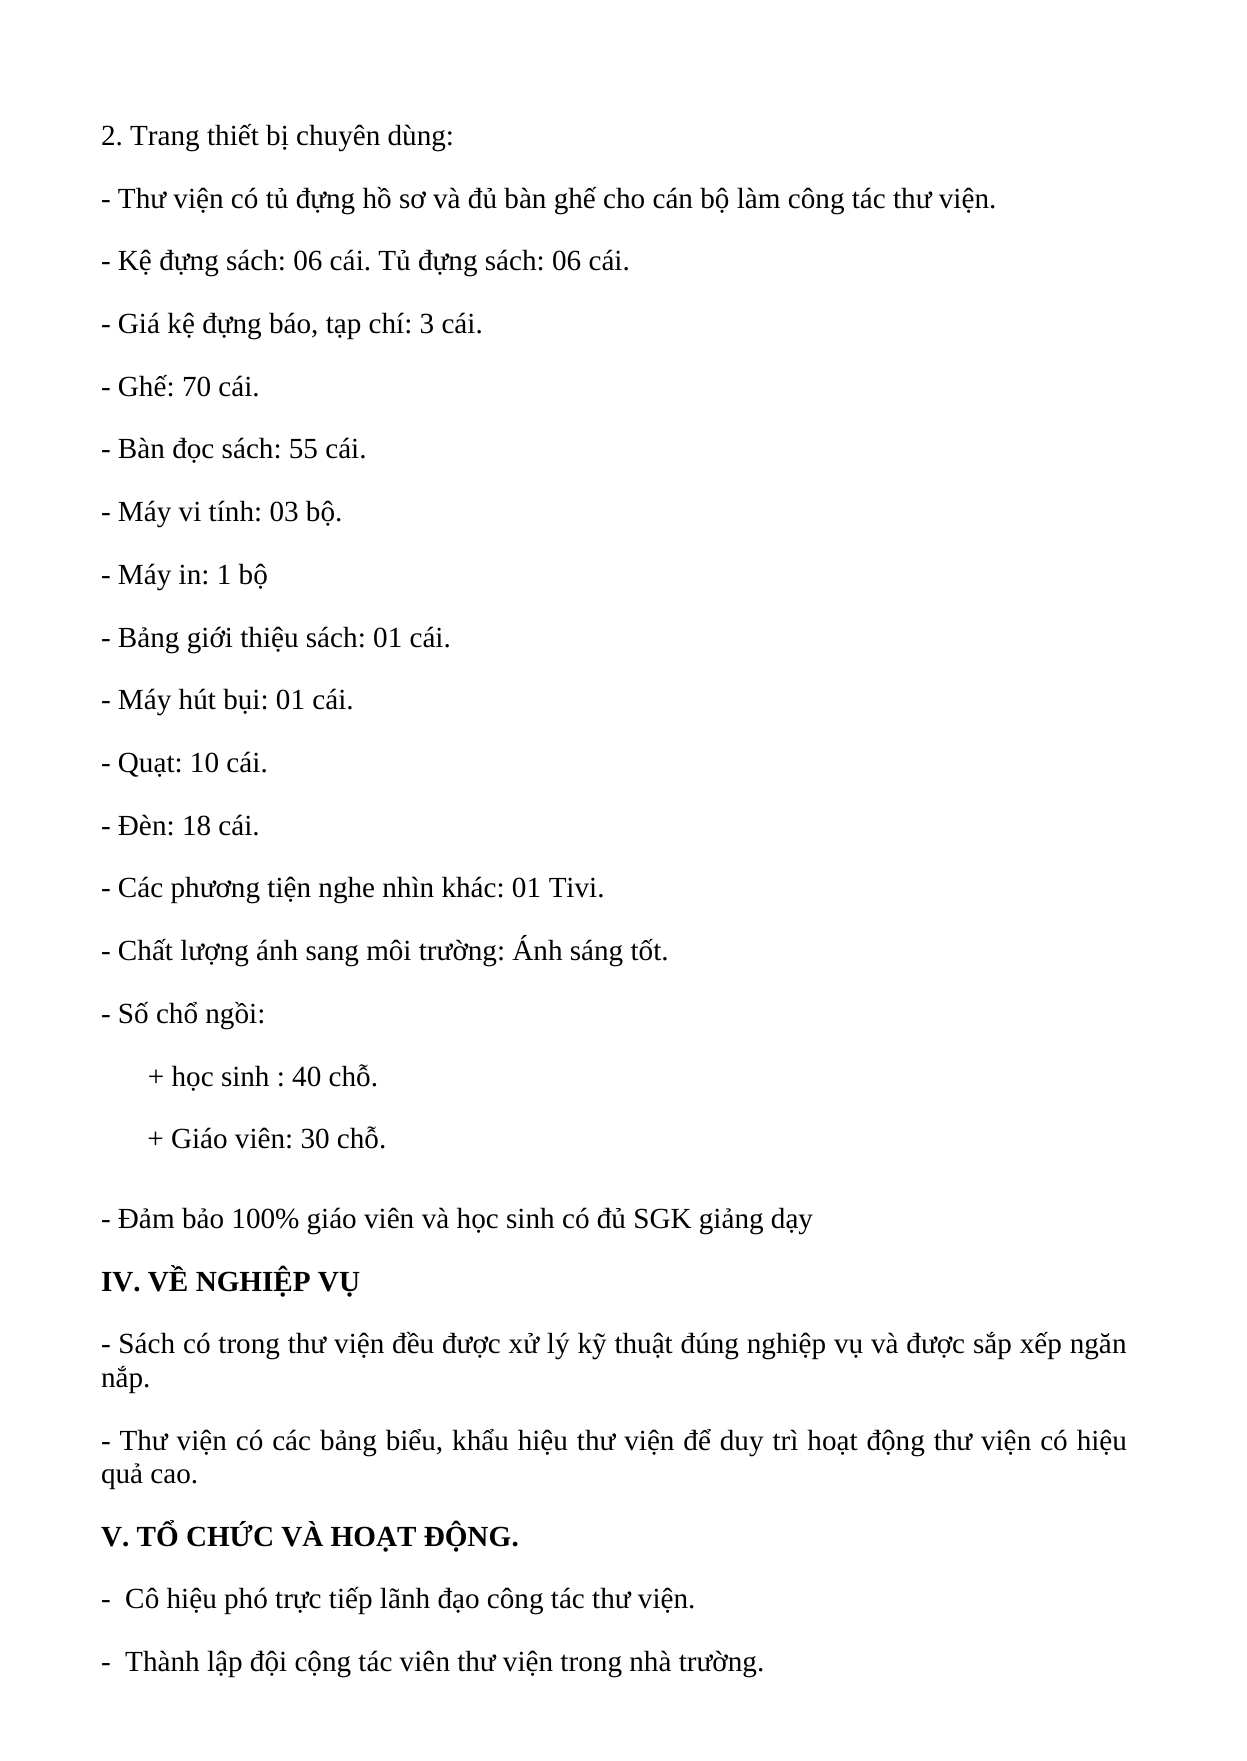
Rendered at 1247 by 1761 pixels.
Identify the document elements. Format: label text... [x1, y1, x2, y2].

text - Giá kệ đựng báo, tạp chí: 3 cái. [101, 306, 1128, 340]
text - Số chổ ngồi: [101, 996, 1128, 1029]
text - Thành lập đội cộng tác viên thư viện trong nhà trường. [101, 1644, 1128, 1678]
text V. TỔ CHỨC VÀ HOẠT ĐỘNG. [101, 1519, 1128, 1552]
text - Bảng giới thiệu sách: 01 cái. [101, 620, 1128, 653]
text - Máy vi tính: 03 bộ. [101, 494, 1128, 528]
text - Đèn: 18 cái. [101, 808, 1128, 841]
text - Bàn đọc sách: 55 cái. [101, 432, 1128, 465]
text + học sinh : 40 chỗ. [148, 1059, 1128, 1092]
text - Các phương tiện nghe nhìn khác: 01 Tivi. [101, 871, 1128, 904]
text - Thư viện có tủ đựng hồ sơ và đủ bàn ghế cho cán bộ làm công tác thư viện. [101, 181, 1128, 214]
list + Giáo viên: 30 chỗ. [103, 1122, 1128, 1155]
text - Máy in: 1 bộ [101, 557, 1128, 591]
text IV. VỀ NGHIỆP VỤ [101, 1264, 1128, 1297]
text 2. Trang thiết bị chuyên dùng: [101, 118, 1128, 152]
text - Chất lượng ánh sang môi trường: Ánh sáng tốt. [101, 933, 1128, 967]
text - Thư viện có các bảng biểu, khẩu hiệu thư viện để duy trì hoạt động thư viện có hiệu quả cao. [101, 1423, 1128, 1490]
text - Ghế: 70 cái. [101, 369, 1128, 402]
text - Máy hút bụi: 01 cái. [101, 682, 1128, 716]
text - Quạt: 10 cái. [101, 745, 1128, 779]
text - Cô hiệu phó trực tiếp lãnh đạo công tác thư viện. [101, 1582, 1128, 1615]
text - Sách có trong thư viện đều được xử lý kỹ thuật đúng nghiệp vụ và được sắp xếp ngăn nắp. [101, 1326, 1128, 1393]
text - Kệ đựng sách: 06 cái. Tủ đựng sách: 06 cái. [101, 243, 1128, 277]
text - Đảm bảo 100% giáo viên và học sinh có đủ SGK giảng dạy [101, 1201, 1128, 1234]
